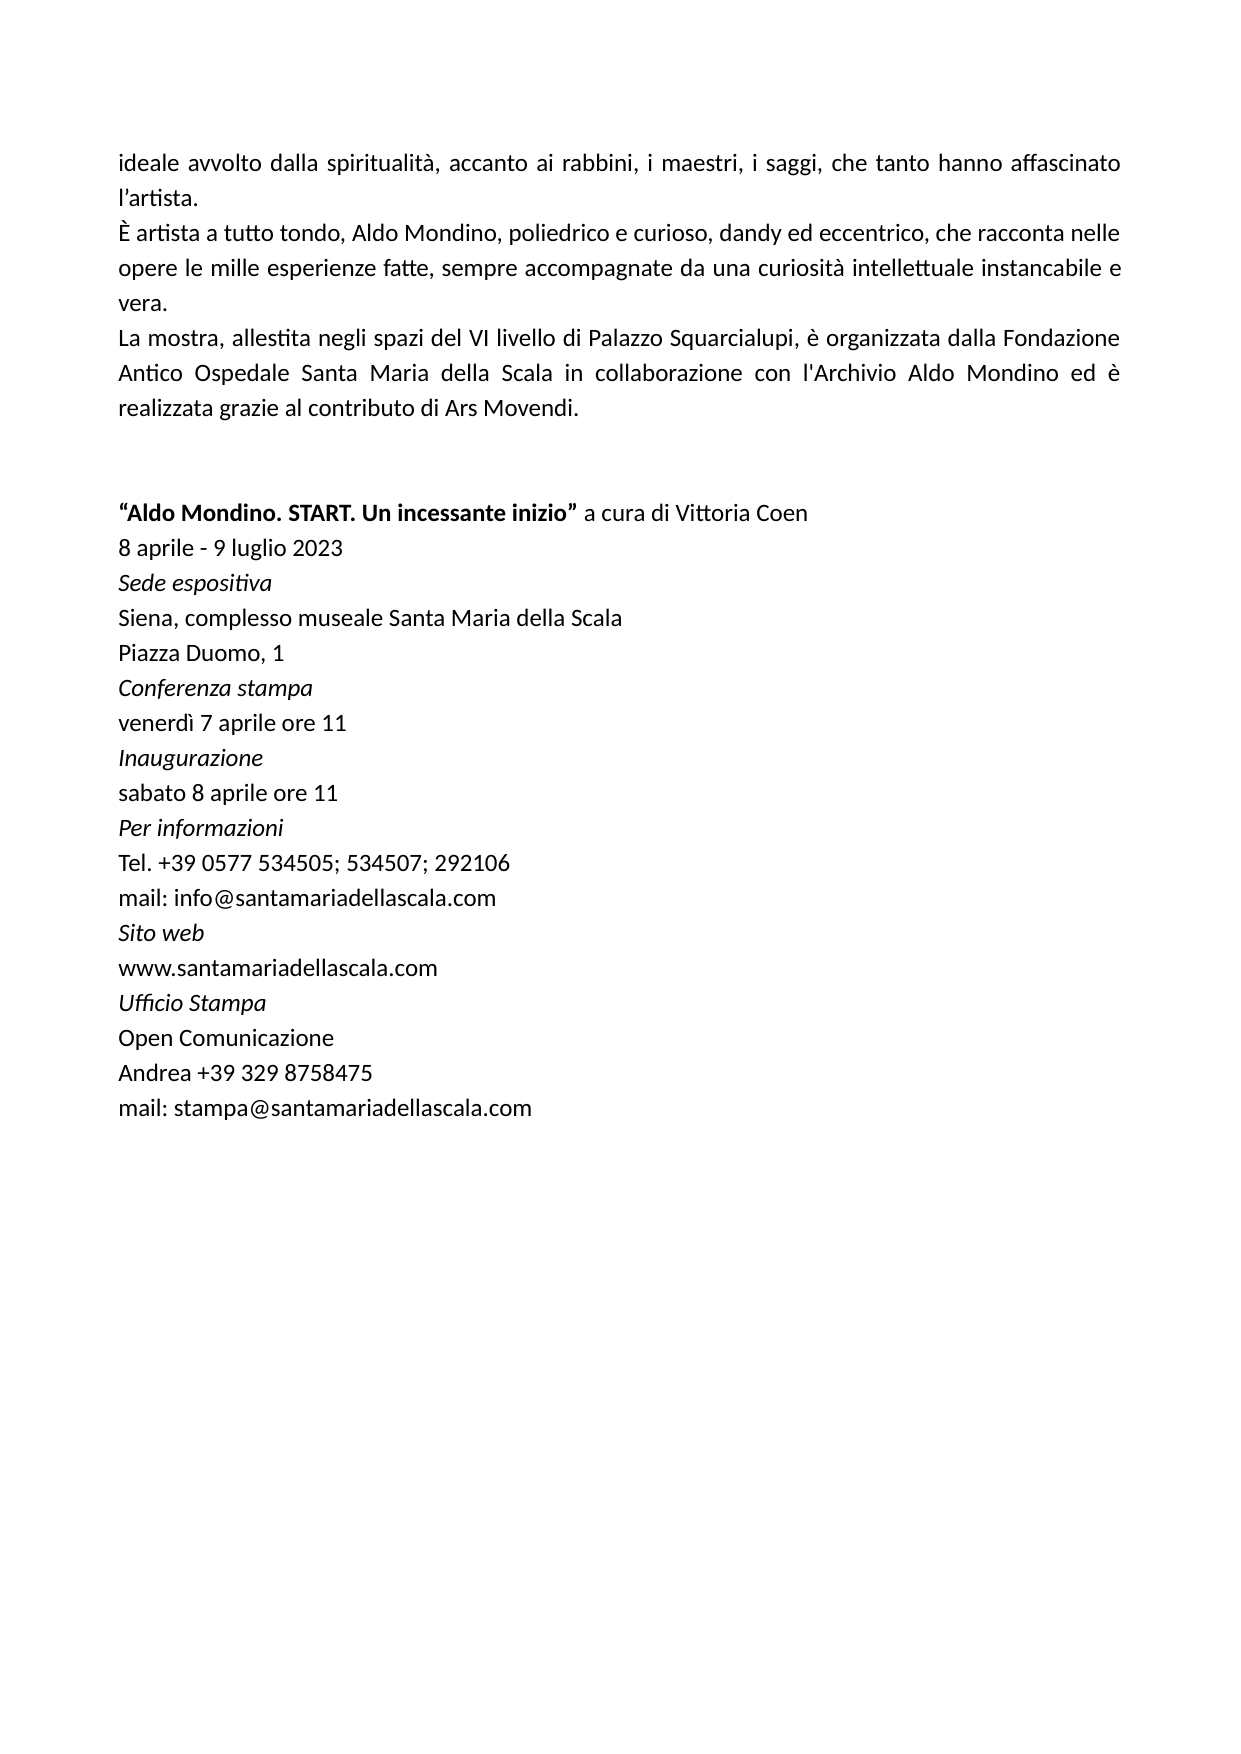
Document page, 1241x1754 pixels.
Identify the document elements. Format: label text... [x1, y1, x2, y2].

text www.santamariadellascala.com [118, 953, 1122, 983]
text Open Comunicazione [118, 1023, 1122, 1053]
text Andrea +39 329 8758475 [118, 1058, 1122, 1088]
text Per informazioni [118, 813, 1122, 843]
text La mostra, allestita negli spazi del VI livello di Palazzo Squarcialupi, è organizzata dalla Fondazione Antico Ospedale Santa Maria della Scala in collaborazione con l'Archivio Aldo Mondino ed è realizzata grazie al contributo di Ars Movendi. [118, 323, 1122, 423]
text mail: info@santamariadellascala.com [118, 883, 1122, 913]
text venerdì 7 aprile ore 11 [118, 708, 1122, 738]
text Tel. +39 0577 534505; 534507; 292106 [118, 848, 1122, 878]
text Piazza Duomo, 1 [118, 638, 1122, 668]
text Siena, complesso museale Santa Maria della Scala [118, 603, 1122, 633]
text Conferenza stampa [118, 673, 1122, 703]
text 8 aprile - 9 luglio 2023 [118, 533, 1122, 563]
text Sito web [118, 918, 1122, 948]
text “Aldo Mondino. START. Un incessante inizio” a cura di Vittoria Coen [118, 498, 1122, 528]
text È artista a tutto tondo, Aldo Mondino, poliedrico e curioso, dandy ed eccentrico, che racconta nelle opere le mille esperienze fatte, sempre accompagnate da una curiosità intellettuale instancabile e vera. [118, 218, 1122, 318]
text sabato 8 aprile ore 11 [118, 778, 1122, 808]
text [118, 148, 1122, 213]
text Ufficio Stampa [118, 988, 1122, 1018]
text mail: stampa@santamariadellascala.com [118, 1093, 1122, 1123]
text Inaugurazione [118, 743, 1122, 773]
text Sede espositiva [118, 568, 1122, 598]
